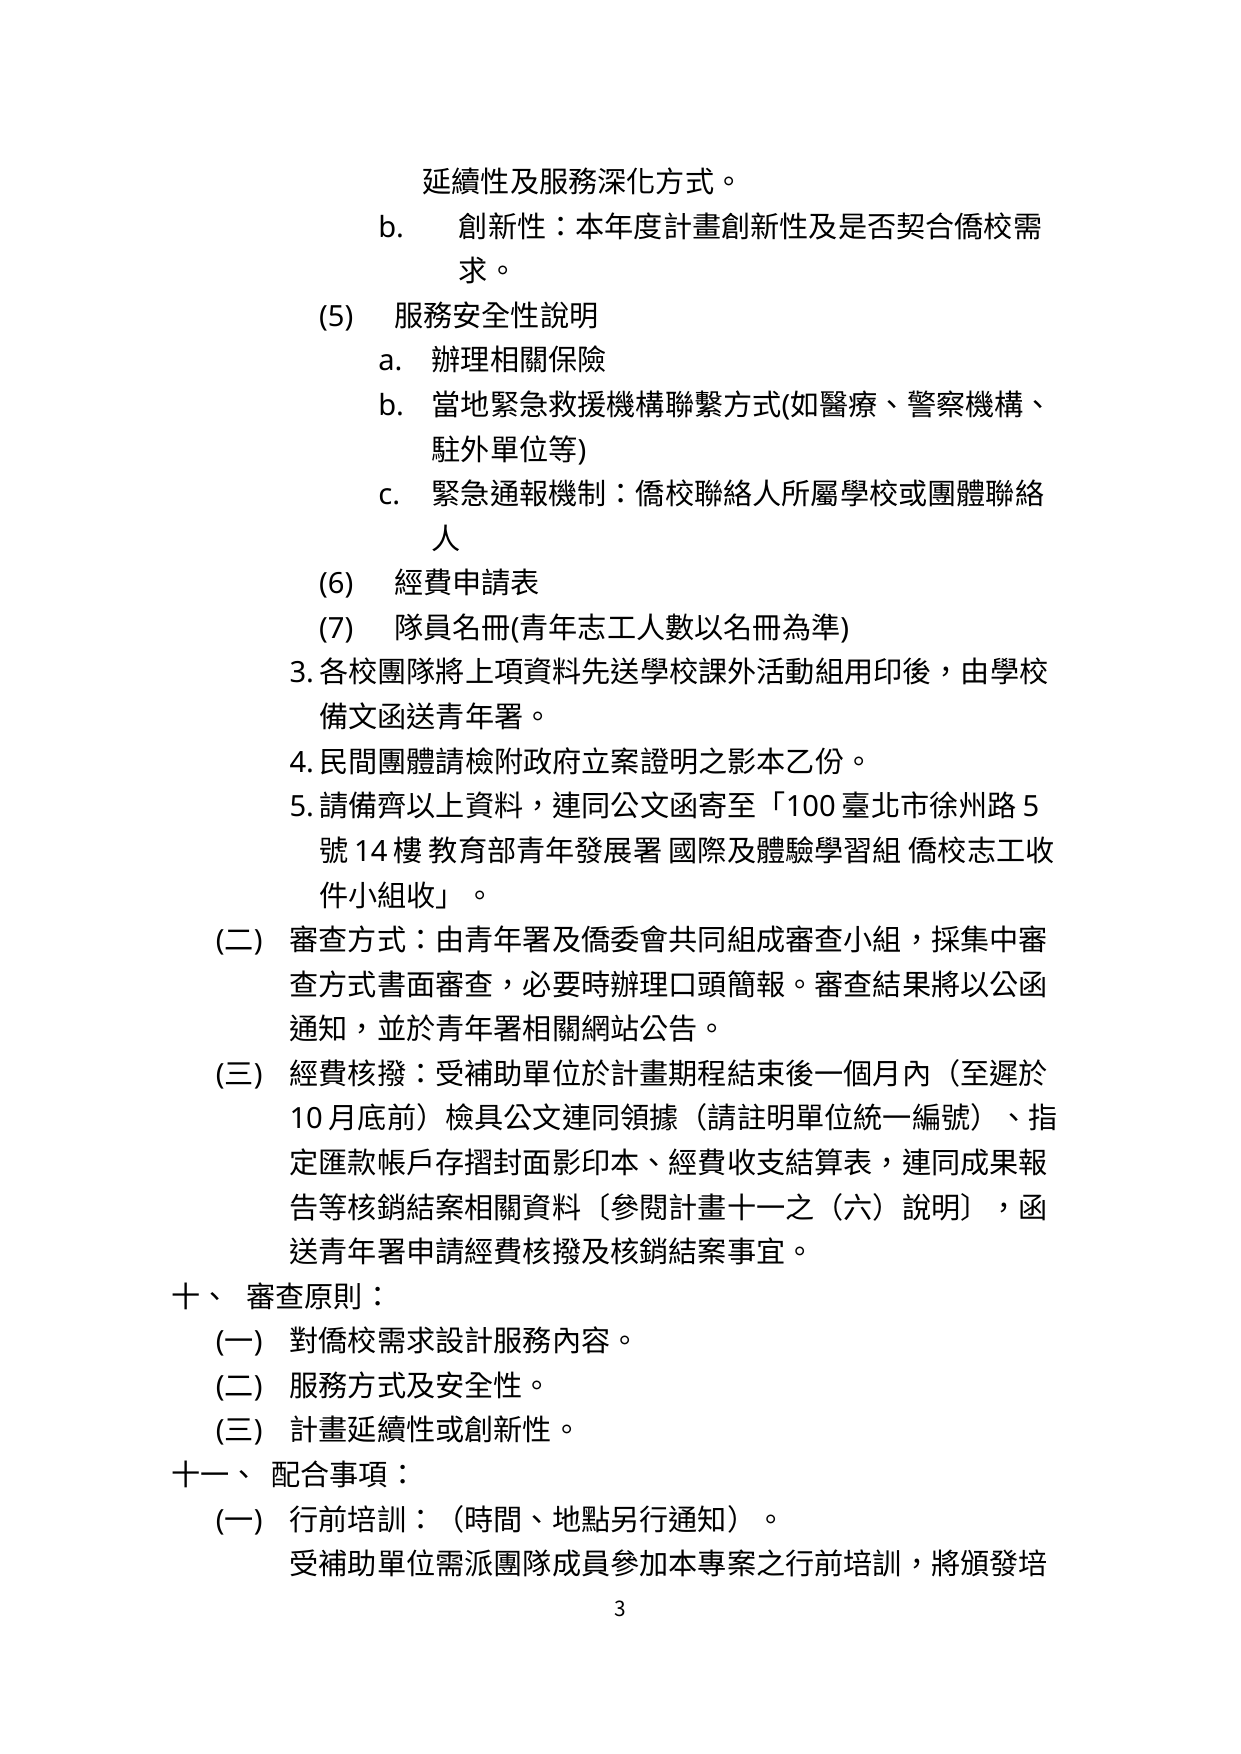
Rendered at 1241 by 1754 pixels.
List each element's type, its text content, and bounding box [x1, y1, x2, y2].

list 服務安全性說明 [319, 291, 1069, 336]
list 當地緊急救援機構聯繫方式(如醫療、警察機構、駐外單位等) [378, 381, 1069, 470]
list 審查原則： [171, 1272, 1069, 1317]
list 隊員名冊(青年志工人數以名冊為準) [319, 603, 1069, 648]
list 民間團體請檢附政府立案證明之影本乙份。 [289, 737, 1069, 782]
list 經費核撥：受補助單位於計畫期程結束後一個月內（至遲於10月底前）檢具公文連同領據（請註明單位統一編號）、指定匯款帳戶存摺封面影印本、經費收支結算表，連同成果報告等核銷結案相關資料〔參閱計畫十一之（六）說明〕，函送青年署申請經費核撥及核銷結案事宜。 [216, 1049, 1069, 1272]
list 經費申請表 [319, 559, 1069, 603]
list 辦理相關保險 [378, 336, 1069, 381]
list 服務方式及安全性。 [216, 1361, 1069, 1406]
list 配合事項： [171, 1451, 1069, 1495]
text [289, 1540, 1069, 1584]
list 緊急通報機制：僑校聯絡人所屬學校或團體聯絡人 [378, 470, 1069, 559]
list 行前培訓：（時間、地點另行通知）。 [216, 1495, 1069, 1540]
list 創新性：本年度計畫創新性及是否契合僑校需求。 [378, 202, 1069, 291]
list 對僑校需求設計服務內容。 [216, 1317, 1069, 1361]
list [378, 158, 1069, 202]
list 審查方式：由青年署及僑委會共同組成審查小組，採集中審查方式書面審查，必要時辦理口頭簡報。審查結果將以公函通知，並於青年署相關網站公告。 [216, 916, 1069, 1049]
list 計畫延續性或創新性。 [216, 1406, 1069, 1451]
list 各校團隊將上項資料先送學校課外活動組用印後，由學校備文函送青年署。 [289, 648, 1069, 737]
list 請備齊以上資料，連同公文函寄至「100臺北市徐州路5號14樓 教育部青年發展署 國際及體驗學習組 僑校志工收件小組收」。 [289, 782, 1069, 916]
